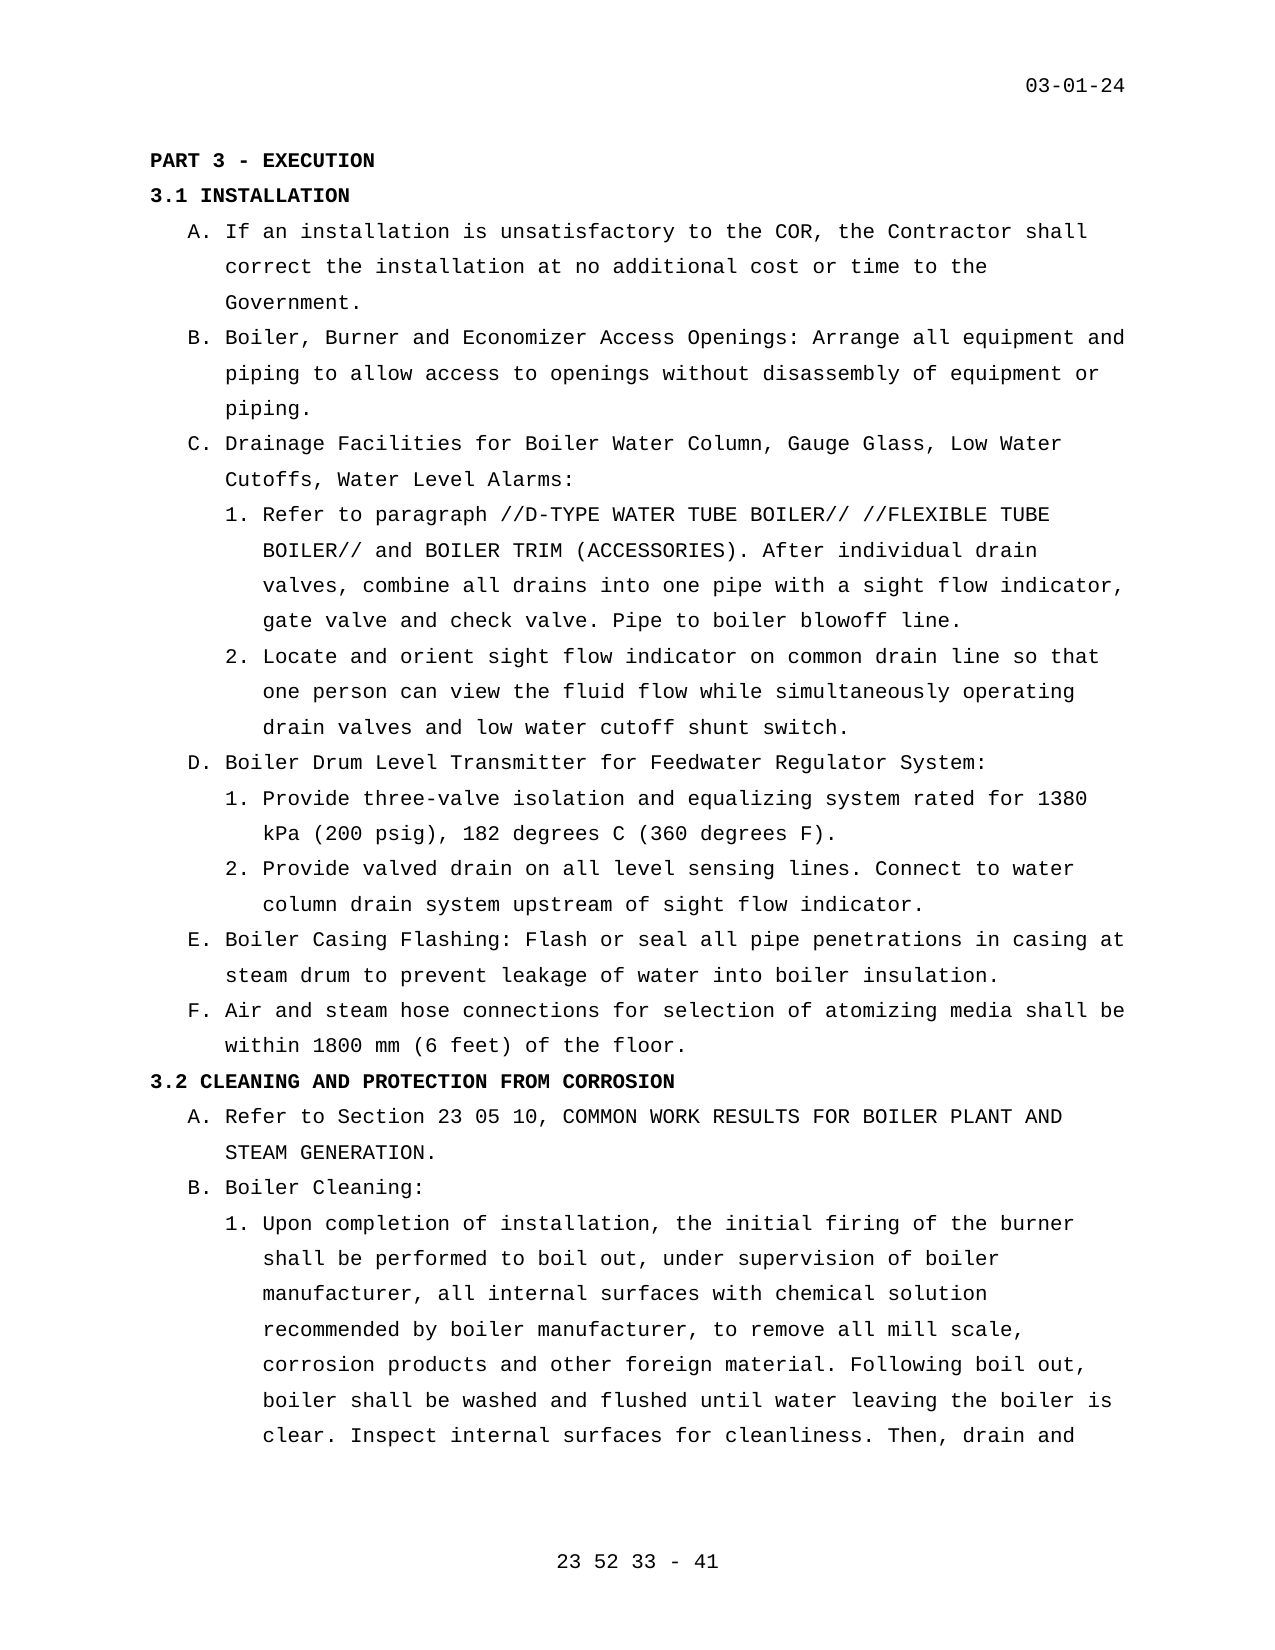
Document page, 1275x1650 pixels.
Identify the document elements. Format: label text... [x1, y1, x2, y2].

text INSTALLATION [150, 185, 1125, 209]
text Refer to paragraph //D-TYPE WATER TUBE BOILER// //FLEXIBLE TUBE BOILER// and BOILER TRIM (ACCESSORIES). After individual drain valves, combine all drains into one pipe with a sight flow indicator, gate valve and check valve. Pipe to boiler blowoff line. [225, 504, 1125, 634]
text EXECUTION [150, 150, 1125, 174]
text Boiler Drum Level Transmitter for Feedwater Regulator System: [187, 752, 1125, 776]
text Locate and orient sight flow indicator on common drain line so that one person can view the fluid flow while simultaneously operating drain valves and low water cutoff shunt switch. [225, 646, 1125, 740]
text Boiler Cleaning: [187, 1177, 1125, 1201]
text Provide three-valve isolation and equalizing system rated for 1380 kPa (200 psig), 182 degrees C (360 degrees F). [225, 787, 1125, 847]
text Boiler, Burner and Economizer Access Openings: Arrange all equipment and piping to allow access to openings without disassembly of equipment or piping. [187, 327, 1125, 422]
text CLEANING AND PROTECTION FROM CORROSION [150, 1071, 1125, 1094]
text Boiler Casing Flashing: Flash or seal all pipe penetrations in casing at steam drum to prevent leakage of water into boiler insulation. [187, 929, 1125, 988]
text Drainage Facilities for Boiler Water Column, Gauge Glass, Low Water Cutoffs, Water Level Alarms: [187, 433, 1125, 492]
text If an installation is unsatisfactory to the COR, the Contractor shall correct the installation at no additional cost or time to the Government. [187, 221, 1125, 315]
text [225, 1212, 1125, 1449]
text Provide valved drain on all level sensing lines. Connect to water column drain system upstream of sight flow indicator. [225, 858, 1125, 917]
text Air and steam hose connections for selection of atomizing media shall be within 1800 mm (6 feet) of the floor. [187, 1000, 1125, 1059]
text Refer to Section 23 05 10, COMMON WORK RESULTS FOR BOILER PLANT AND STEAM GENERATION. [187, 1106, 1125, 1165]
